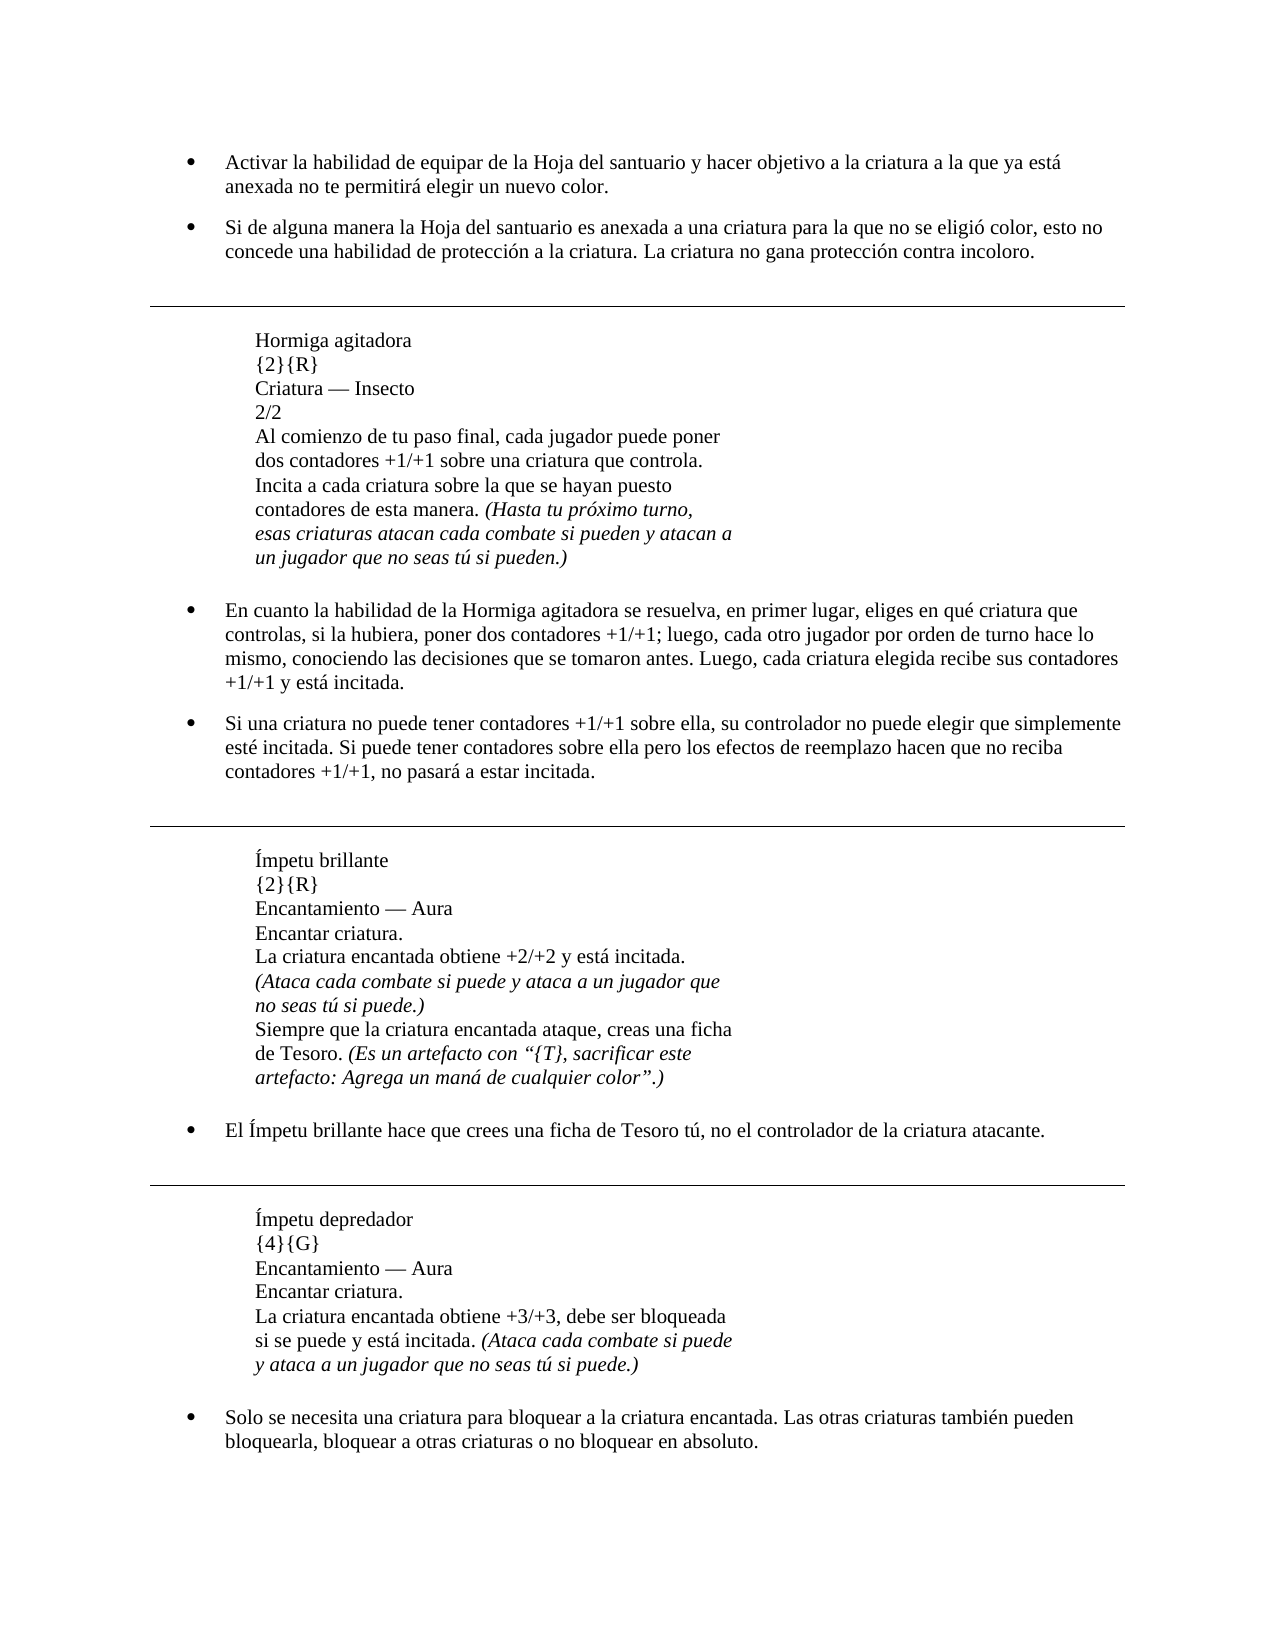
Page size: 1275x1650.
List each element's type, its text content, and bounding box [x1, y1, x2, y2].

list En cuanto la habilidad de la Hormiga agitadora se resuelva, en primer lugar, eliges en qué criatura que controlas, si la hubiera, poner dos contadores +1/+1; luego, cada otro jugador por orden de turno hace lo mismo, conociendo las decisiones que se tomaron antes. Luego, cada criatura elegida recibe sus contadores +1/+1 y está incitada. [187, 598, 1125, 694]
list Si una criatura no puede tener contadores +1/+1 sobre ella, su controlador no puede elegir que simplemente esté incitada. Si puede tener contadores sobre ella pero los efectos de reemplazo hacen que no reciba contadores +1/+1, no pasará a estar incitada. [187, 711, 1125, 783]
text Ímpetu brillante {2}{R} Encantamiento — Aura Encantar criatura. La criatura encantada obtiene +2/+2 y está incitada. (Ataca cada combate si puede y ataca a un jugador que no seas tú si puede.) Siempre que la criatura encantada ataque, creas una ficha de Tesoro. (Es un artefacto con “{T}, sacrificar este artefacto: Agrega un maná de cualquier color”.) [255, 848, 735, 1089]
list El Ímpetu brillante hace que crees una ficha de Tesoro tú, no el controlador de la criatura atacante. [187, 1118, 1125, 1142]
list Si de alguna manera la Hoja del santuario es anexada a una criatura para la que no se eligió color, esto no concede una habilidad de protección a la criatura. La criatura no gana protección contra incoloro. [187, 215, 1125, 263]
text Ímpetu depredador {4}{G} Encantamiento — Aura Encantar criatura. La criatura encantada obtiene +3/+3, debe ser bloqueada si se puede y está incitada. (Ataca cada combate si puede y ataca a un jugador que no seas tú si puede.) [255, 1207, 735, 1376]
list Activar la habilidad de equipar de la Hoja del santuario y hacer objetivo a la criatura a la que ya está anexada no te permitirá elegir un nuevo color. [187, 150, 1125, 198]
text Hormiga agitadora {2}{R} Criatura — Insecto 2/2 Al comienzo de tu paso final, cada jugador puede poner dos contadores +1/+1 sobre una criatura que controla. Incita a cada criatura sobre la que se hayan puesto contadores de esta manera. (Hasta tu próximo turno, esas criaturas atacan cada combate si pueden y atacan a un jugador que no seas tú si pueden.) [255, 328, 735, 569]
list Solo se necesita una criatura para bloquear a la criatura encantada. Las otras criaturas también pueden bloquearla, bloquear a otras criaturas o no bloquear en absoluto. [187, 1405, 1125, 1453]
